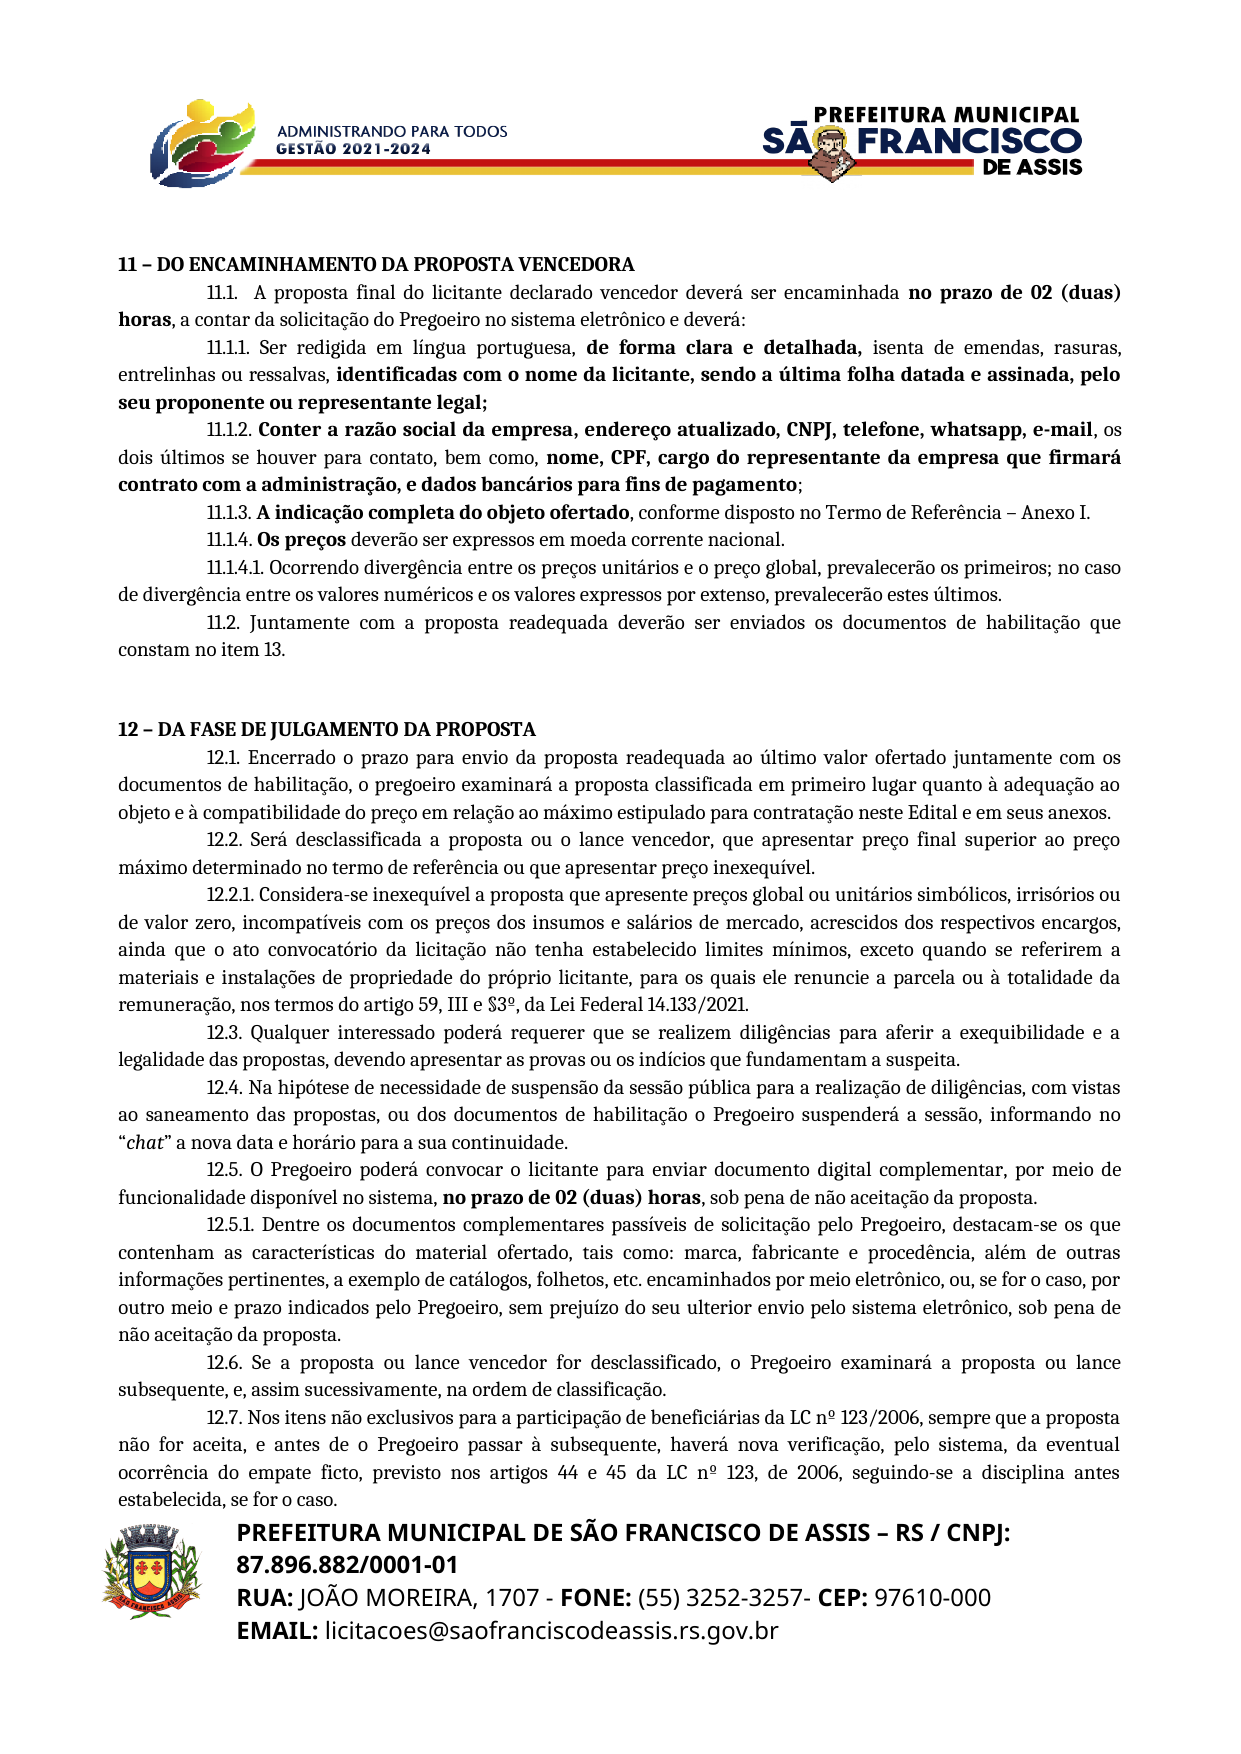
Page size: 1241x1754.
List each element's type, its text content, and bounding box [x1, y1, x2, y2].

list 12.5. O Pregoeiro poderá convocar o licitante para enviar documento digital complementar, por meio de funcionalidade disponível no sistema, no prazo de 02 (duas) horas, sob pena de não aceitação da proposta. [118, 1158, 1122, 1209]
list 12.3. Qualquer interessado poderá requerer que se realizem diligências para aferir a exequibilidade e a legalidade das propostas, devendo apresentar as provas ou os indícios que fundamentam a suspeita. [118, 1020, 1122, 1072]
list 12.2.1. Considera-se inexequível a proposta que apresente preços global ou unitários simbólicos, irrisórios ou de valor zero, incompatíveis com os preços dos insumos e salários de mercado, acrescidos dos respectivos encargos, ainda que o ato convocatório da licitação não tenha estabelecido limites mínimos, exceto quando se referirem a materiais e instalações de propriedade do próprio licitante, para os quais ele renuncie a parcela ou à totalidade da remuneração, nos termos do artigo 59, III e §3º, da Lei Federal 14.133/2021. [118, 883, 1122, 1017]
list 12.2. Será desclassificada a proposta ou o lance vencedor, que apresentar preço final superior ao preço máximo determinado no termo de referência ou que apresentar preço inexequível. [118, 828, 1122, 879]
list 12.5.1. Dentre os documentos complementares passíveis de solicitação pelo Pregoeiro, destacam-se os que contenham as características do material ofertado, tais como: marca, fabricante e procedência, além de outras informações pertinentes, a exemplo de catálogos, folhetos, etc. encaminhados por meio eletrônico, ou, se for o caso, por outro meio e prazo indicados pelo Pregoeiro, sem prejuízo do seu ulterior envio pelo sistema eletrônico, sob pena de não aceitação da proposta. [118, 1213, 1122, 1347]
list 12.4. Na hipótese de necessidade de suspensão da sessão pública para a realização de diligências, com vistas ao saneamento das propostas, ou dos documentos de habilitação o Pregoeiro suspenderá a sessão, informando no “chat” a nova data e horário para a sua continuidade. [118, 1075, 1122, 1154]
picture [92, 1522, 211, 1621]
list 11.1.2. Conter a razão social da empresa, endereço atualizado, CNPJ, telefone, whatsapp, e-mail, os dois últimos se houver para contato, bem como, nome, CPF, cargo do representante da empresa que firmará contrato com a administração, e dados bancários para fins de pagamento; [118, 418, 1122, 497]
list 12.6. Se a proposta ou lance vencedor for desclassificado, o Pregoeiro examinará a proposta ou lance subsequente, e, assim sucessivamente, na ordem de classificação. [118, 1350, 1122, 1402]
list 12.7. Nos itens não exclusivos para a participação de beneficiárias da LC nº 123/2006, sempre que a proposta não for aceita, e antes de o Pregoeiro passar à subsequente, haverá nova verificação, pelo sistema, da eventual ocorrência do empate ficto, previsto nos artigos 44 e 45 da LC nº 123, de 2006, seguindo-se a disciplina antes estabelecida, se for o caso. [118, 1405, 1122, 1512]
list 12.1. Encerrado o prazo para envio da proposta readequada ao último valor ofertado juntamente com os documentos de habilitação, o pregoeiro examinará a proposta classificada em primeiro lugar quanto à adequação ao objeto e à compatibilidade do preço em relação ao máximo estipulado para contratação neste Edital e em seus anexos. [118, 745, 1122, 824]
list 11.1. A proposta final do licitante declarado vencedor deverá ser encaminhada no prazo de 02 (duas) horas, a contar da solicitação do Pregoeiro no sistema eletrônico e deverá: [118, 280, 1122, 332]
list 11.1.4.1. Ocorrendo divergência entre os preços unitários e o preço global, prevalecerão os primeiros; no caso de divergência entre os valores numéricos e os valores expressos por extenso, prevalecerão estes últimos. [118, 555, 1122, 607]
list 11.2. Juntamente com a proposta readequada deverão ser enviados os documentos de habilitação que constam no item 13. [118, 610, 1122, 662]
list 11.1.1. Ser redigida em língua portuguesa, de forma clara e detalhada, isenta de emendas, rasuras, entrelinhas ou ressalvas, identificadas com o nome da licitante, sendo a última folha datada e assinada, pelo seu proponente ou representante legal; [118, 335, 1122, 414]
text 11 – DO ENCAMINHAMENTO DA PROPOSTA VENCEDORA [118, 253, 1122, 277]
picture [118, 73, 1123, 219]
list 11.1.3. A indicação completa do objeto ofertado, conforme disposto no Termo de Referência – Anexo I. [118, 500, 1122, 524]
text 12 – DA FASE DE JULGAMENTO DA PROPOSTA [118, 718, 1122, 742]
list 11.1.4. Os preços deverão ser expressos em moeda corrente nacional. [118, 528, 1122, 552]
